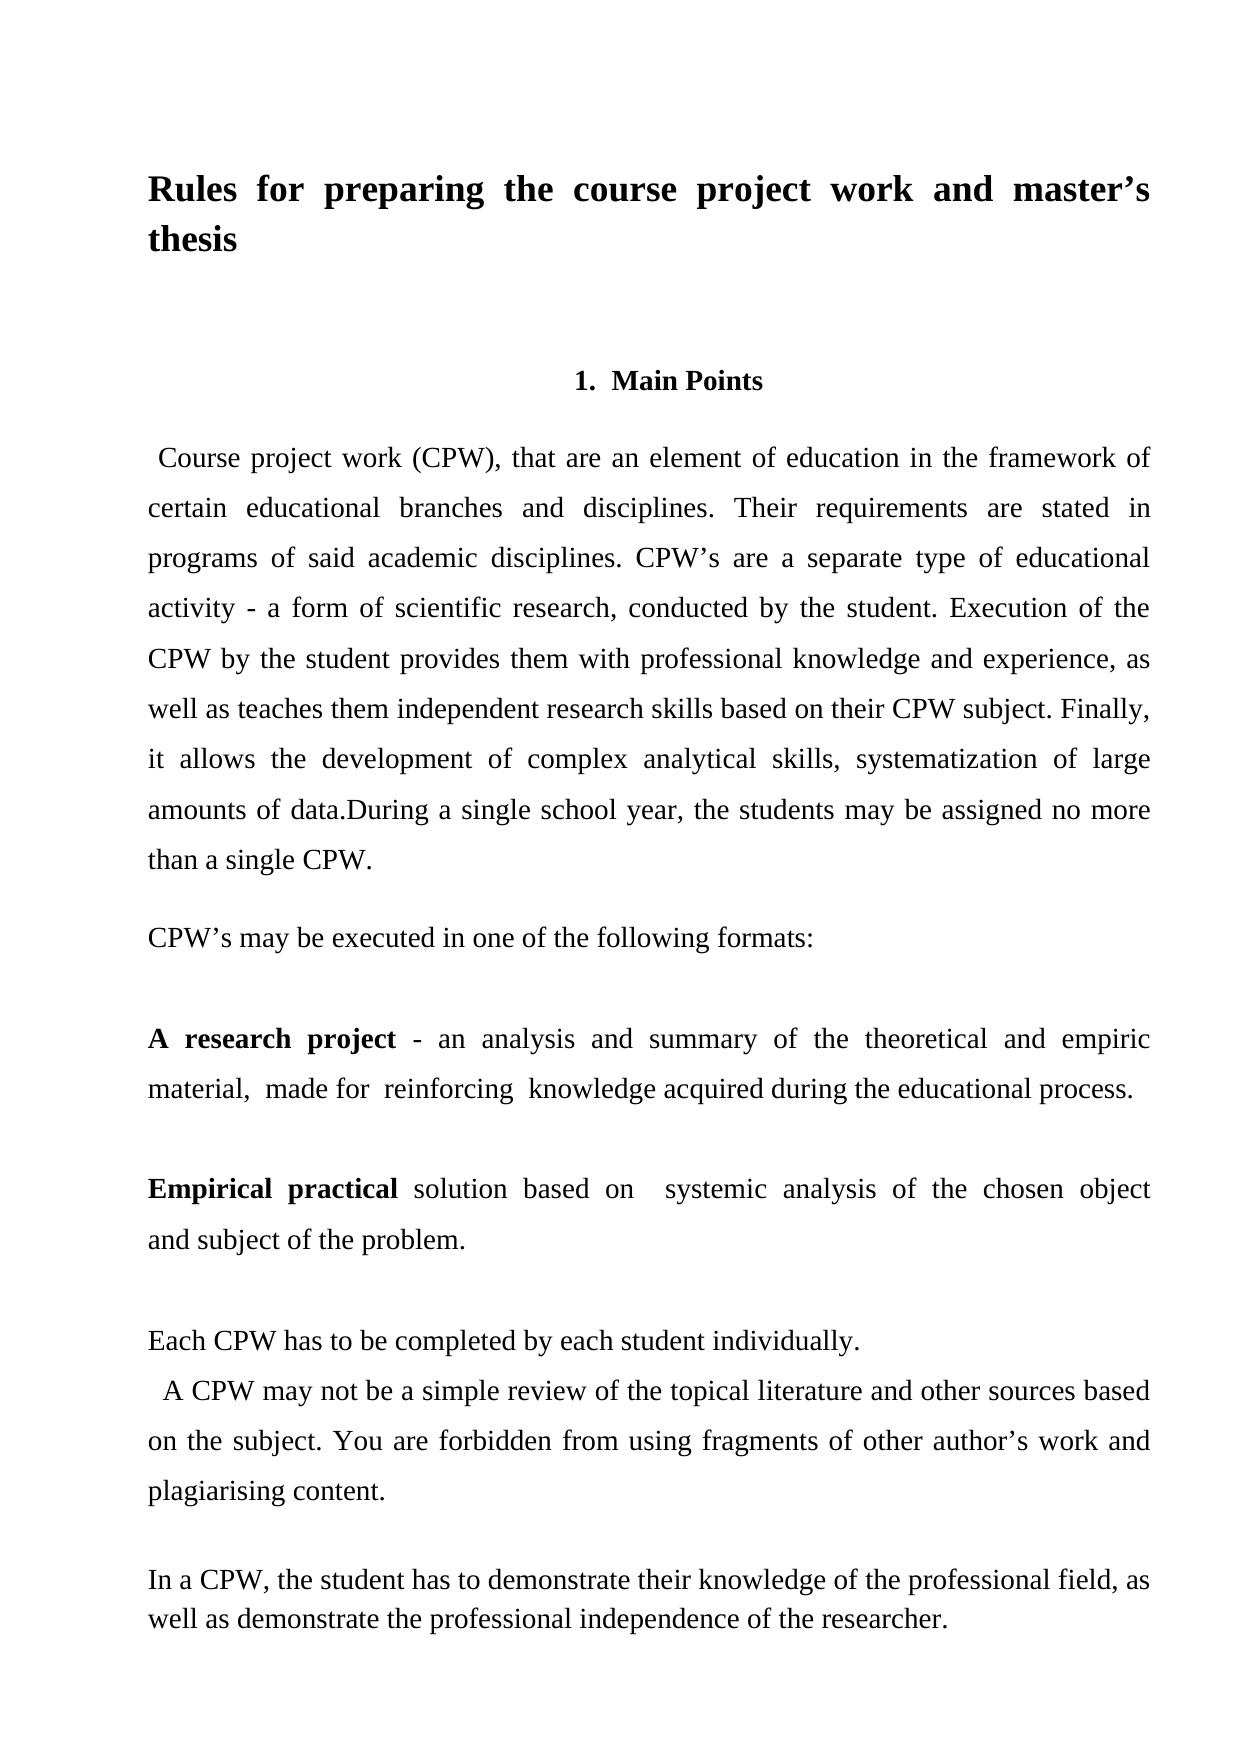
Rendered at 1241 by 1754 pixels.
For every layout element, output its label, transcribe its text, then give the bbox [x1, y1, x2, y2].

text Course project work (CPW), that are an element of education in the framework of certain educational branches and disciplines. Their requirements are stated in programs of said academic disciplines. CPW’s are a separate type of educational activity - a form of scientific research, conducted by the student. Execution of the CPW by the student provides them with professional knowledge and experience, as well as teaches them independent research skills based on their CPW subject. Finally, it allows the development of complex analytical skills, systematization of large amounts of data.During a single school year, the students may be assigned no more than a single CPW. [148, 440, 1152, 876]
text Empirical practical solution based on systemic analysis of the chosen object and subject of the problem. [148, 1172, 1152, 1256]
text A CPW may not be a simple review of the topical literature and other sources based on the subject. You are forbidden from using fragments of other author’s work and plagiarising content. [148, 1373, 1152, 1507]
list Main Points [185, 363, 1152, 396]
text A research project - an analysis and summary of the theoretical and empiric material, made for reinforcing knowledge acquired during the educational process. [148, 1021, 1152, 1104]
text CPW’s may be executed in one of the following formats: [148, 920, 1152, 954]
text Rules for preparing the course project work and master’s thesis [148, 167, 1152, 259]
text In a CPW, the student has to demonstrate their knowledge of the professional field, as well as demonstrate the professional independence of the researcher. [148, 1562, 1152, 1634]
text Each CPW has to be completed by each student individually. [148, 1323, 1152, 1356]
